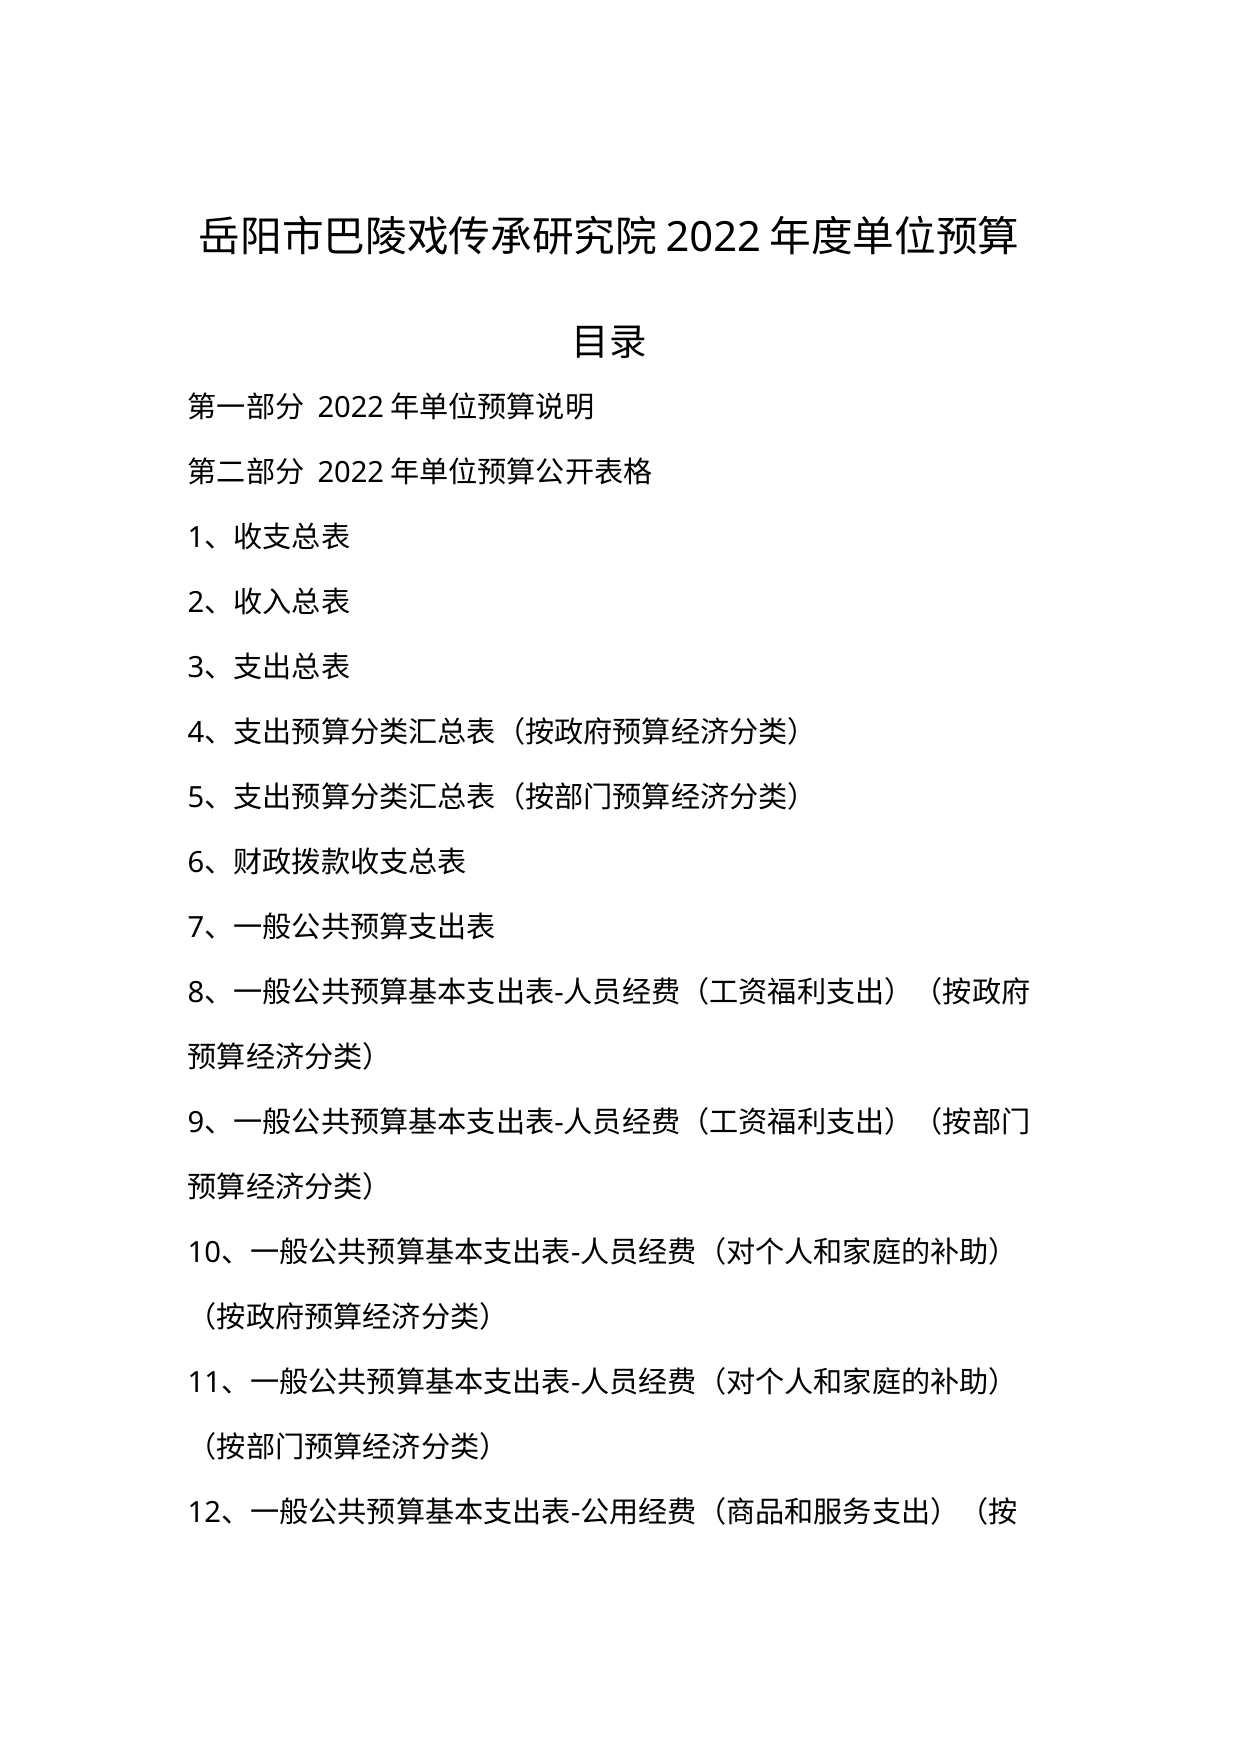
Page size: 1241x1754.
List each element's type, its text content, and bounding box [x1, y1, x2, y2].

table_cell 目录 [176, 306, 1041, 373]
table_cell 第一部分 2022年单位预算说明 [176, 373, 1041, 438]
table_cell 1、收支总表 2、收入总表 3、支出总表 4、支出预算分类汇总表（按政府预算经济分类） 5、支出预算分类汇总表（按部门预算经济分类） 6、财政拨款收支总表 7、一般公共预算支出表 8、一般公共预算基本支出表-人员经费（工资福利支出）（按政府预算经济分类） 9、一般公共预算基本支出表-人员经费（工资福利支出）（按部门预算经济分类） 10、一般公共预算基本支出表-人员经费（对个人和家庭的补助）（按政府预算经济分类） 11、一般公共预算基本支出表-人员经费（对个人和家庭的补助）（按部门预算经济分类） 12、一般公共预算基本支出表-公用经费（商品和服务支出）（按政府预算经济分类） 13、一般公共预算基本支出表-公用经费（商品和服务支出）（按部门预算经济分类） 14、一般公共预算“三公”经费支出表 15、政府性基金预算支出表 16、政府性基金预算支出分类汇总表（按政府预算经济分类） 17、政府性基金预算支出分类汇总表（按部门预算经济分类） 18、国有资本经营预算支出表 19、财政专户管理资金预算支出表 20、专项资金预算汇总表 21、项目支出绩效目标表 22、整体支出绩效目标表 23、一般公共预算基本支出表 注：以上单位预算公开报表中，空表表示本单位无相关收支情况。 [176, 503, 1041, 1543]
table_cell 第二部分 2022年单位预算公开表格 [176, 438, 1041, 503]
table_header 岳阳市巴陵戏传承研究院2022年度单位预算 [176, 162, 1041, 306]
